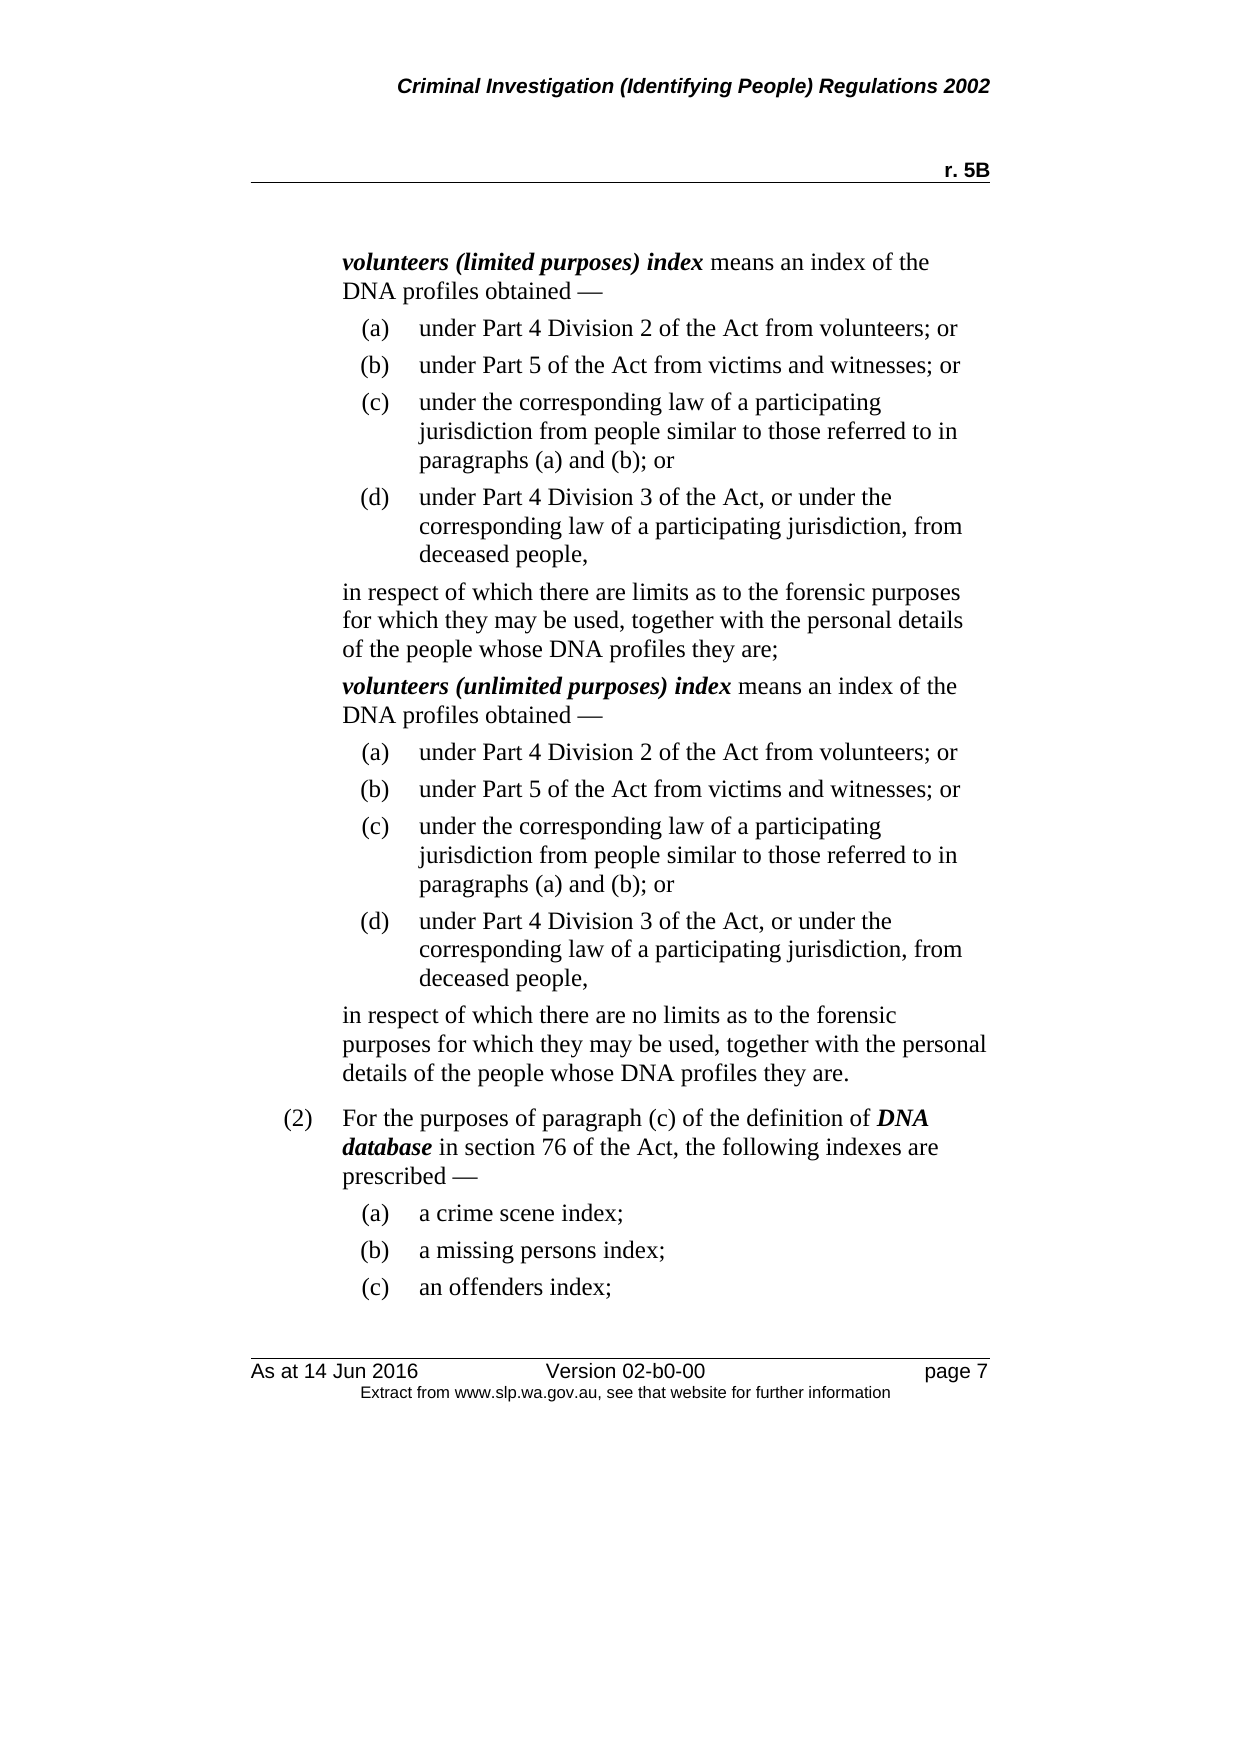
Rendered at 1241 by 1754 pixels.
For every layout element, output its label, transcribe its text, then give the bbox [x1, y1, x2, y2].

text (c) under the corresponding law of a participating jurisdiction from people similar to those referred to in paragraphs (a) and (b); or [251, 387, 990, 474]
text (a) under Part 4 Division 2 of the Act from volunteers; or [251, 737, 990, 766]
text volunteers (limited purposes) index means an index of the DNA profiles obtained — [251, 247, 990, 305]
text (d) under Part 4 Division 3 of the Act, or under the corresponding law of a participating jurisdiction, from deceased people, [251, 482, 990, 568]
text (b) under Part 5 of the Act from victims and witnesses; or [251, 774, 990, 803]
text (d) under Part 4 Division 3 of the Act, or under the corresponding law of a participating jurisdiction, from deceased people, [251, 906, 990, 992]
text (b) a missing persons index; [251, 1235, 990, 1264]
text (a) a crime scene index; [251, 1198, 990, 1227]
text in respect of which there are no limits as to the forensic purposes for which they may be used, together with the personal details of the people whose DNA profiles they are. [251, 1000, 990, 1087]
text in respect of which there are limits as to the forensic purposes for which they may be used, together with the personal details of the people whose DNA profiles they are; [251, 577, 990, 663]
text (c) under the corresponding law of a participating jurisdiction from people similar to those referred to in paragraphs (a) and (b); or [251, 811, 990, 897]
text (c) an offenders index; [251, 1272, 990, 1301]
text volunteers (unlimited purposes) index means an index of the DNA profiles obtained — [251, 671, 990, 729]
text (b) under Part 5 of the Act from victims and witnesses; or [251, 350, 990, 379]
text (a) under Part 4 Division 2 of the Act from volunteers; or [251, 313, 990, 342]
text (2) For the purposes of paragraph (c) of the definition of DNA database in section 76 of the Act, the following indexes are prescribed — [251, 1103, 990, 1189]
